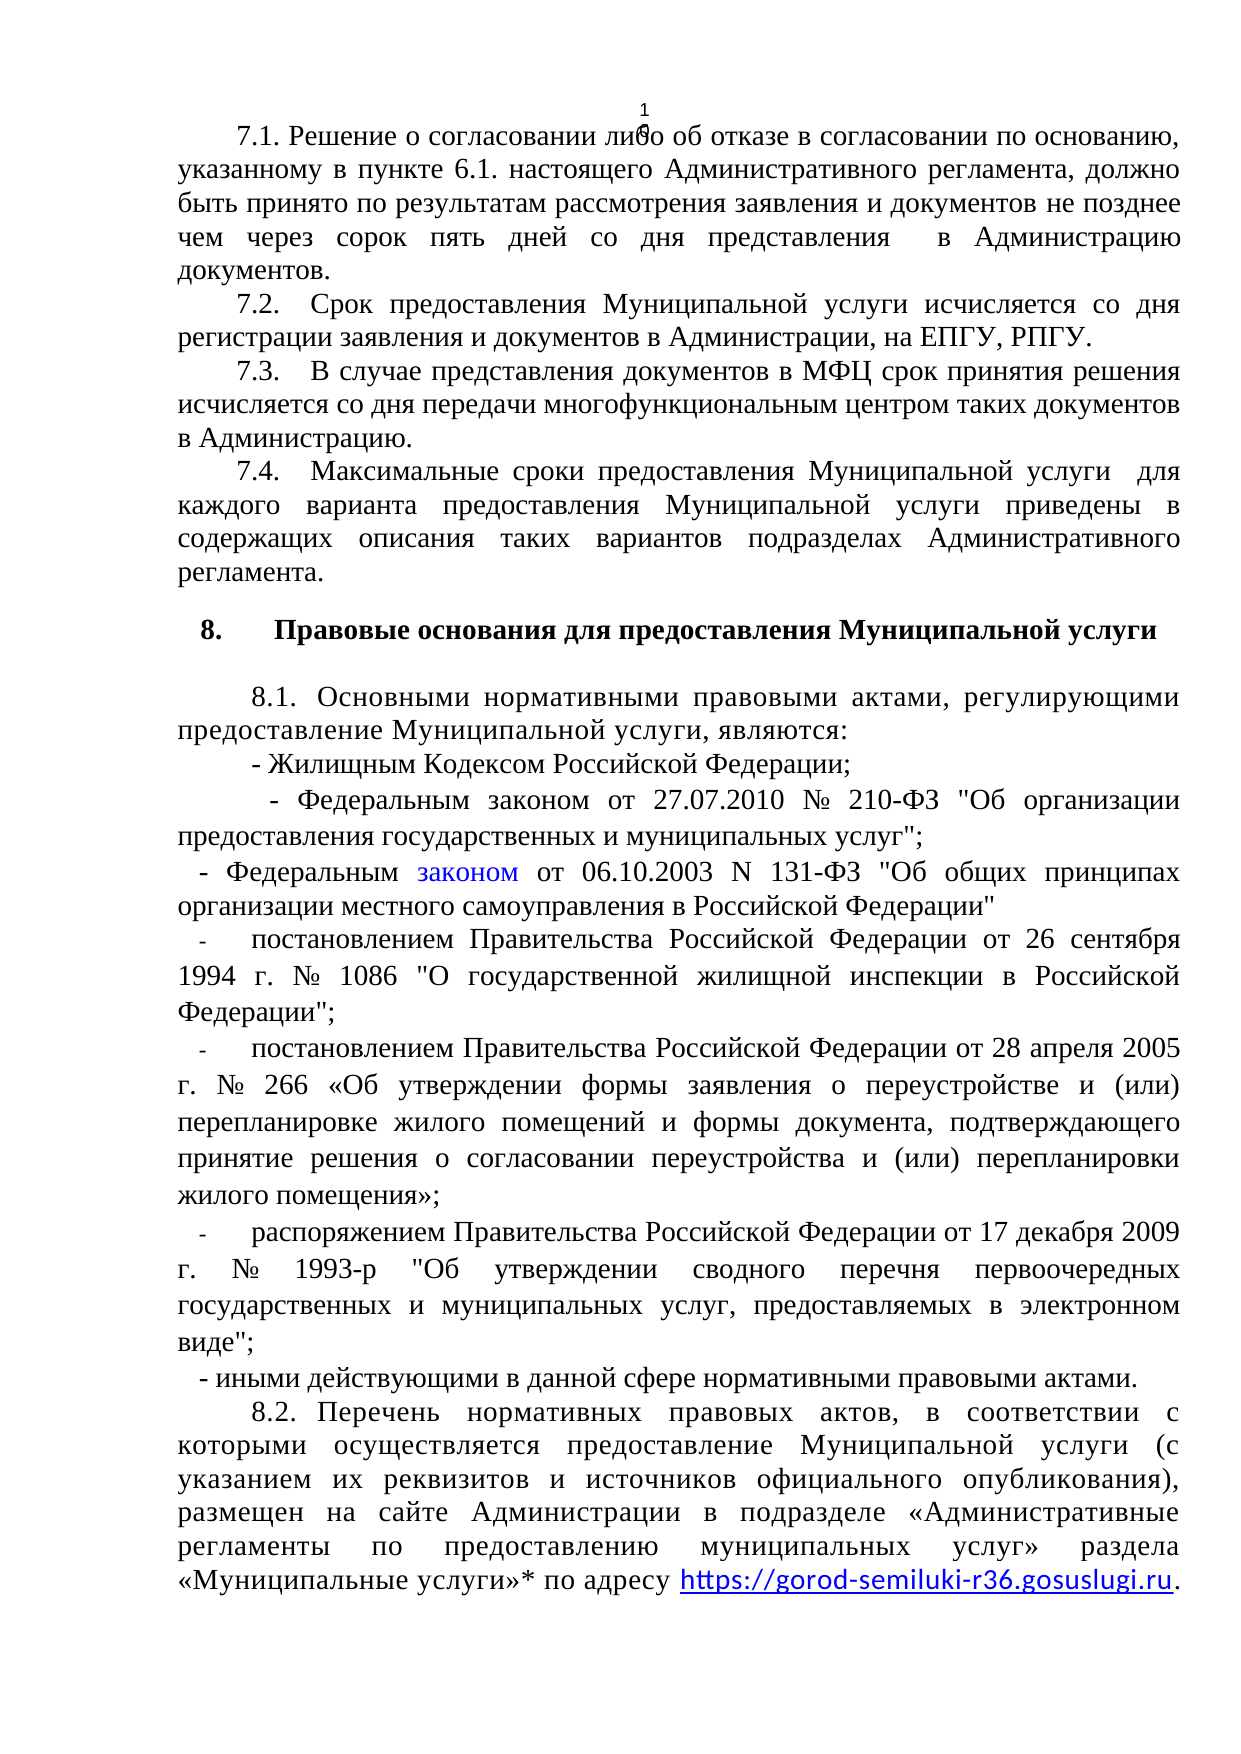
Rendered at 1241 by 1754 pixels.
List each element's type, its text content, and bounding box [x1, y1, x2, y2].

list Правовые основания для предоставления Муниципальной услуги [177, 612, 1181, 645]
list Перечень нормативных правовых актов, в соответствии с которыми осуществляется предоставление Муниципальной услуги (с указанием их реквизитов и источников официального опубликования), размещен на сайте Администрации в подразделе «Административные регламенты по предоставлению муниципальных услуг» раздела «Муниципальные услуги»* по адресу https://gorod-semiluki-r36.gosuslugi.ru. [177, 1394, 1181, 1597]
text - Жилищным Кодексом Российской Федерации; [177, 746, 1181, 779]
text - иными действующими в данной сфере нормативными правовыми актами. [177, 1360, 1181, 1394]
list В случае представления документов в МФЦ срок принятия решения исчисляется со дня передачи многофункциональным центром таких документов в Администрацию. [177, 353, 1181, 453]
list Максимальные сроки предоставления Муниципальной услуги для каждого варианта предоставления Муниципальной услуги приведены в содержащих описания таких вариантов подразделах Административного регламента. [177, 453, 1181, 588]
list постановлением Правительства Российской Федерации от 26 сентября 1994 г. № 1086 "О государственной жилищной инспекции в Российской Федерации"; [177, 921, 1181, 1027]
list Срок предоставления Муниципальной услуги исчисляется со дня регистрации заявления и документов в Администрации, на ЕПГУ, РПГУ. [177, 286, 1181, 353]
list постановлением Правительства Российской Федерации от 28 апреля 2005 г. № 266 «Об утверждении формы заявления о переустройстве и (или) перепланировке жилого помещений и формы документа, подтверждающего принятие решения о согласовании переустройства и (или) перепланировки жилого помещения»; [177, 1030, 1181, 1211]
text - Федеральным законом от 27.07.2010 № 210-ФЗ "Об организации предоставления государственных и муниципальных услуг"; [177, 782, 1181, 852]
list Основными нормативными правовыми актами, регулирующими предоставление Муниципальной услуги, являются: [177, 679, 1181, 746]
text - Федеральным законом от 06.10.2003 N 131-ФЗ "Об общих принципах организации местного самоуправления в Российской Федерации" [177, 854, 1181, 921]
list распоряжением Правительства Российской Федерации от 17 декабря 2009 г. № 1993-р "Об утверждении сводного перечня первоочередных государственных и муниципальных услуг, предоставляемых в электронном виде"; [177, 1214, 1181, 1357]
text 7.1. Решение о согласовании либо об отказе в согласовании по основанию, указанному в пункте 6.1. настоящего Административного регламента, должно быть принято по результатам рассмотрения заявления и документов не позднее чем через сорок пять дней со дня представления в Администрацию документов. [177, 118, 1181, 286]
